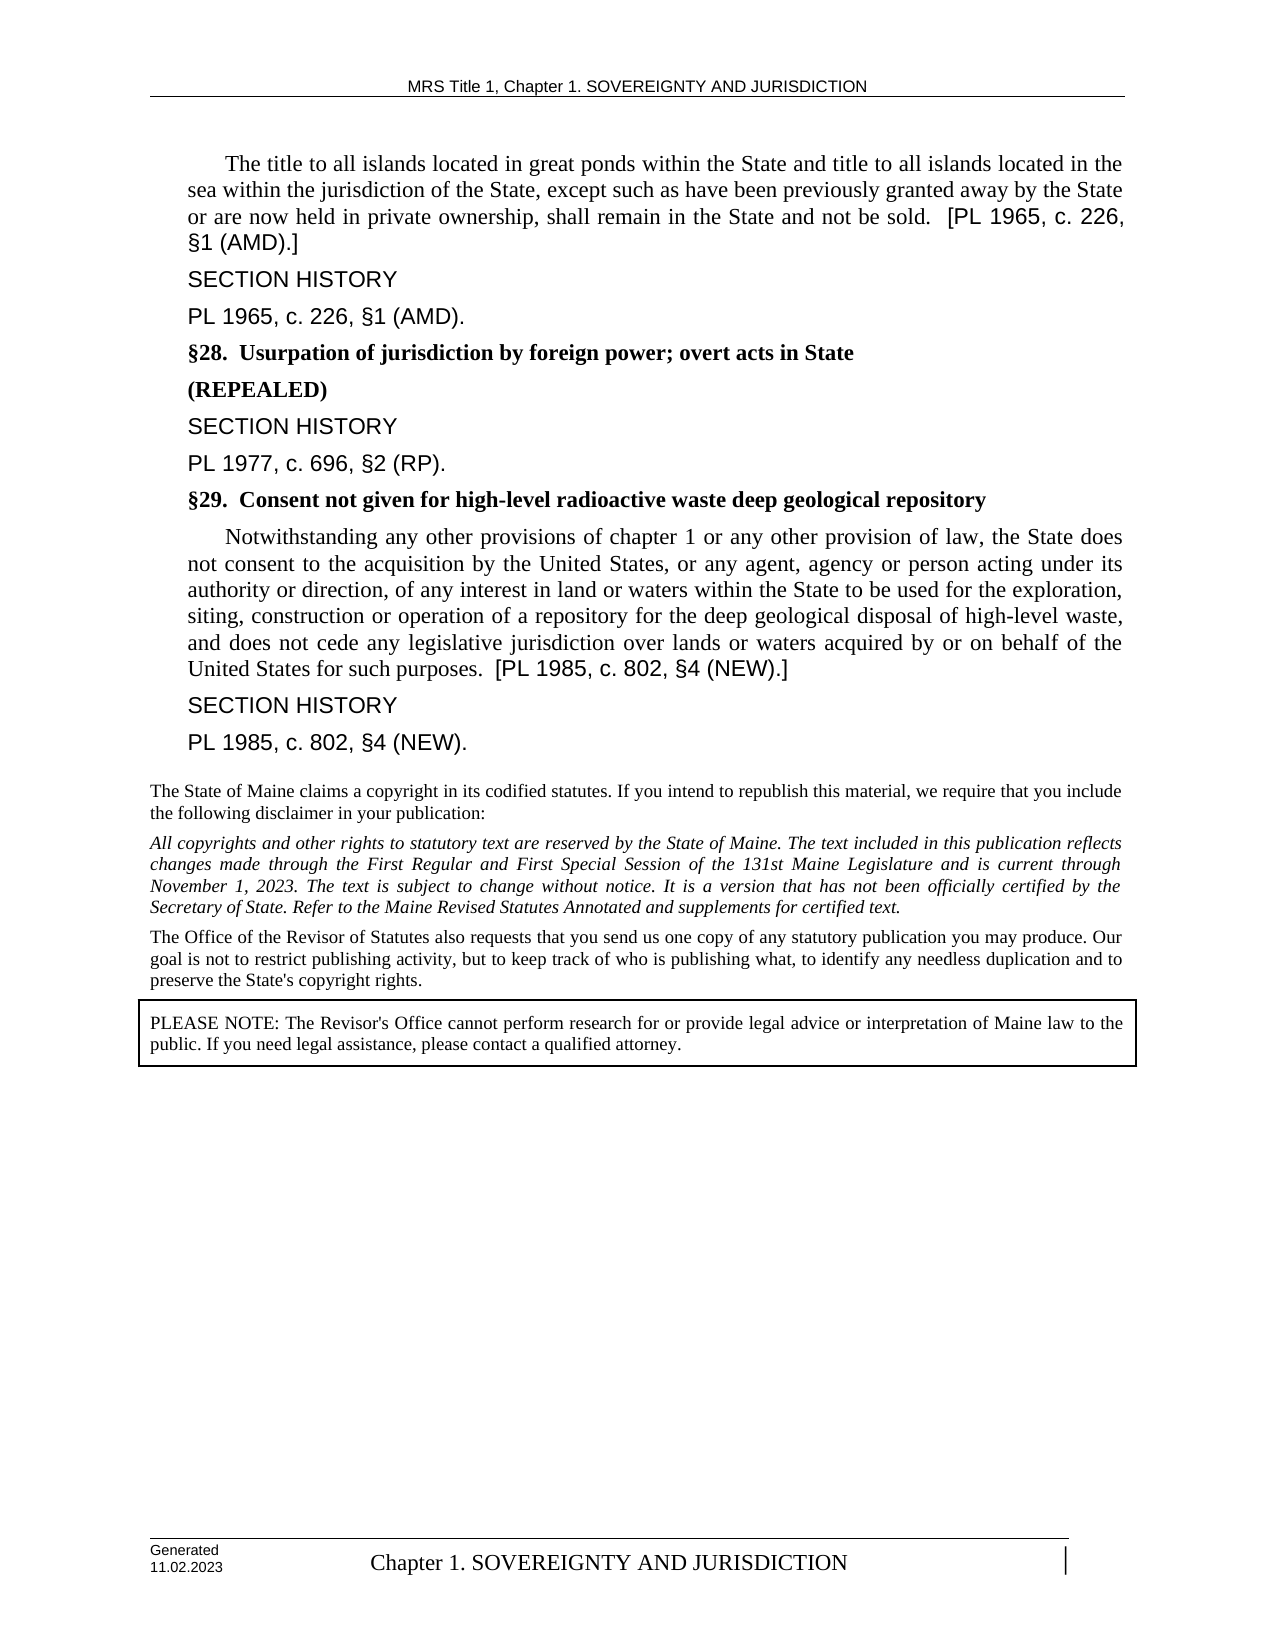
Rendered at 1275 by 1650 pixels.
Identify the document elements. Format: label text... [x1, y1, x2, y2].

text SECTION HISTORY [187, 692, 1125, 718]
text The Office of the Revisor of Statutes also requests that you send us one copy of any statutory publication you may produce. Our goal is not to restrict publishing activity, but to keep track of who is publishing what, to identify any needless duplication and to preserve the State's copyright rights. [150, 926, 1125, 991]
text PLEASE NOTE: The Revisor's Office cannot perform research for or provide legal advice or interpretation of Maine law to the public. If you need legal assistance, please contact a qualified attorney. [140, 1001, 1135, 1065]
text PL 1985, c. 802, §4 (NEW). [187, 729, 1125, 755]
text The title to all islands located in great ponds within the State and title to all islands located in the sea within the jurisdiction of the State, except such as have been previously granted away by the State or are now held in private ownership, shall remain in the State and not be sold. [PL 1965, c. 226, §1 (AMD).] [187, 150, 1125, 256]
text The State of Maine claims a copyright in its codified statutes. If you intend to republish this material, we require that you include the following disclaimer in your publication: [150, 780, 1125, 823]
text PL 1965, c. 226, §1 (AMD). [187, 303, 1125, 329]
text (REPEALED) [187, 376, 1125, 403]
text PL 1977, c. 696, §2 (RP). [187, 450, 1125, 476]
text SECTION HISTORY [187, 413, 1125, 439]
text §28. Usurpation of jurisdiction by foreign power; overt acts in State [187, 339, 1125, 366]
text §29. Consent not given for high-level radioactive waste deep geological repository [187, 487, 1125, 513]
text All copyrights and other rights to statutory text are reserved by the State of Maine. The text included in this publication reflects changes made through the First Regular and First Special Session of the 131st Maine Legislature and is current through November 1, 2023 . The text is subject to change without notice. It is a version that has not been officially certified by the Secretary of State. Refer to the Maine Revised Statutes Annotated and supplements for certified text. [150, 832, 1125, 918]
text SECTION HISTORY [187, 266, 1125, 292]
text Notwithstanding any other provisions of chapter 1 or any other provision of law, the State does not consent to the acquisition by the United States, or any agent, agency or person acting under its authority or direction, of any interest in land or waters within the State to be used for the exploration, siting, construction or operation of a repository for the deep geological disposal of high-level waste, and does not cede any legislative jurisdiction over lands or waters acquired by or on behalf of the United States for such purposes. [PL 1985, c. 802, §4 (NEW).] [187, 523, 1125, 682]
